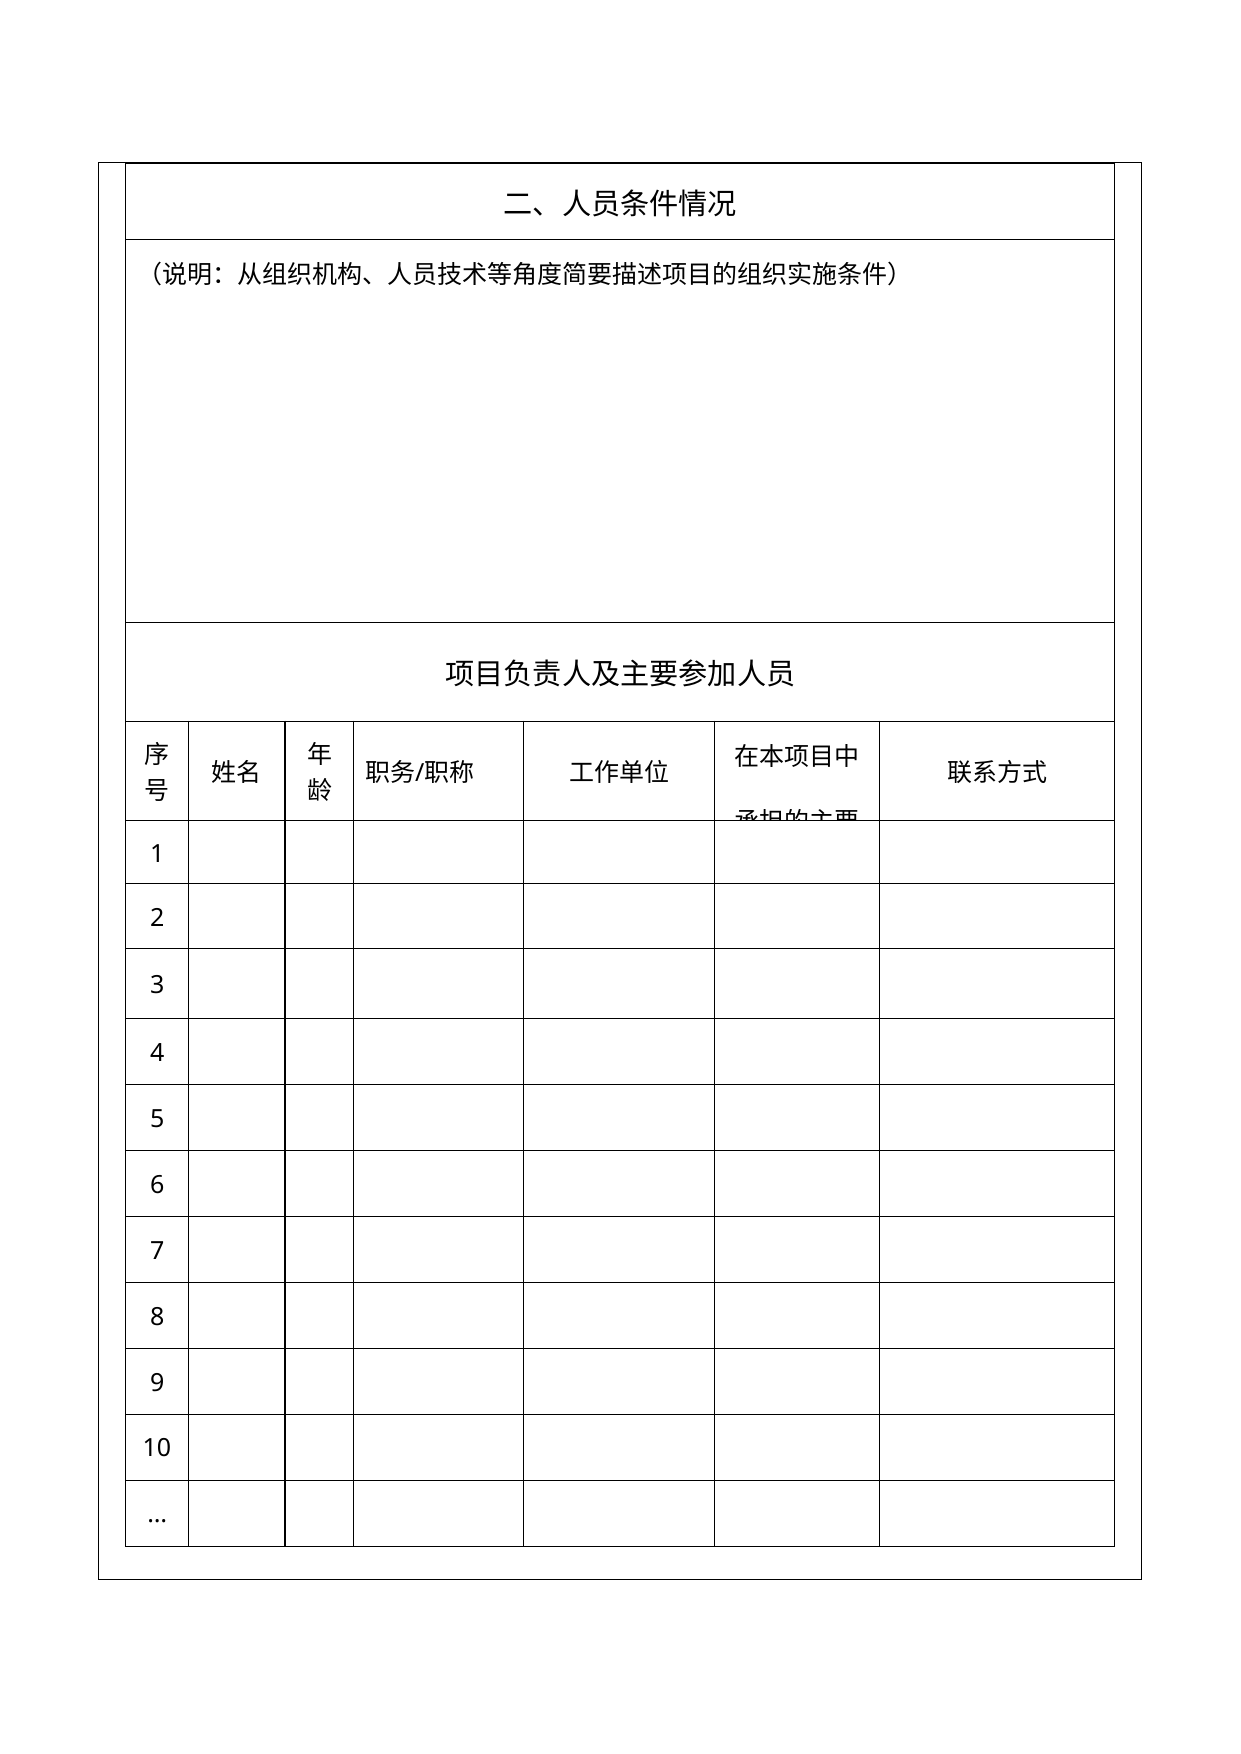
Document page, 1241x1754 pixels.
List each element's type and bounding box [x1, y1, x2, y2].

table_cell [99, 163, 1141, 1579]
